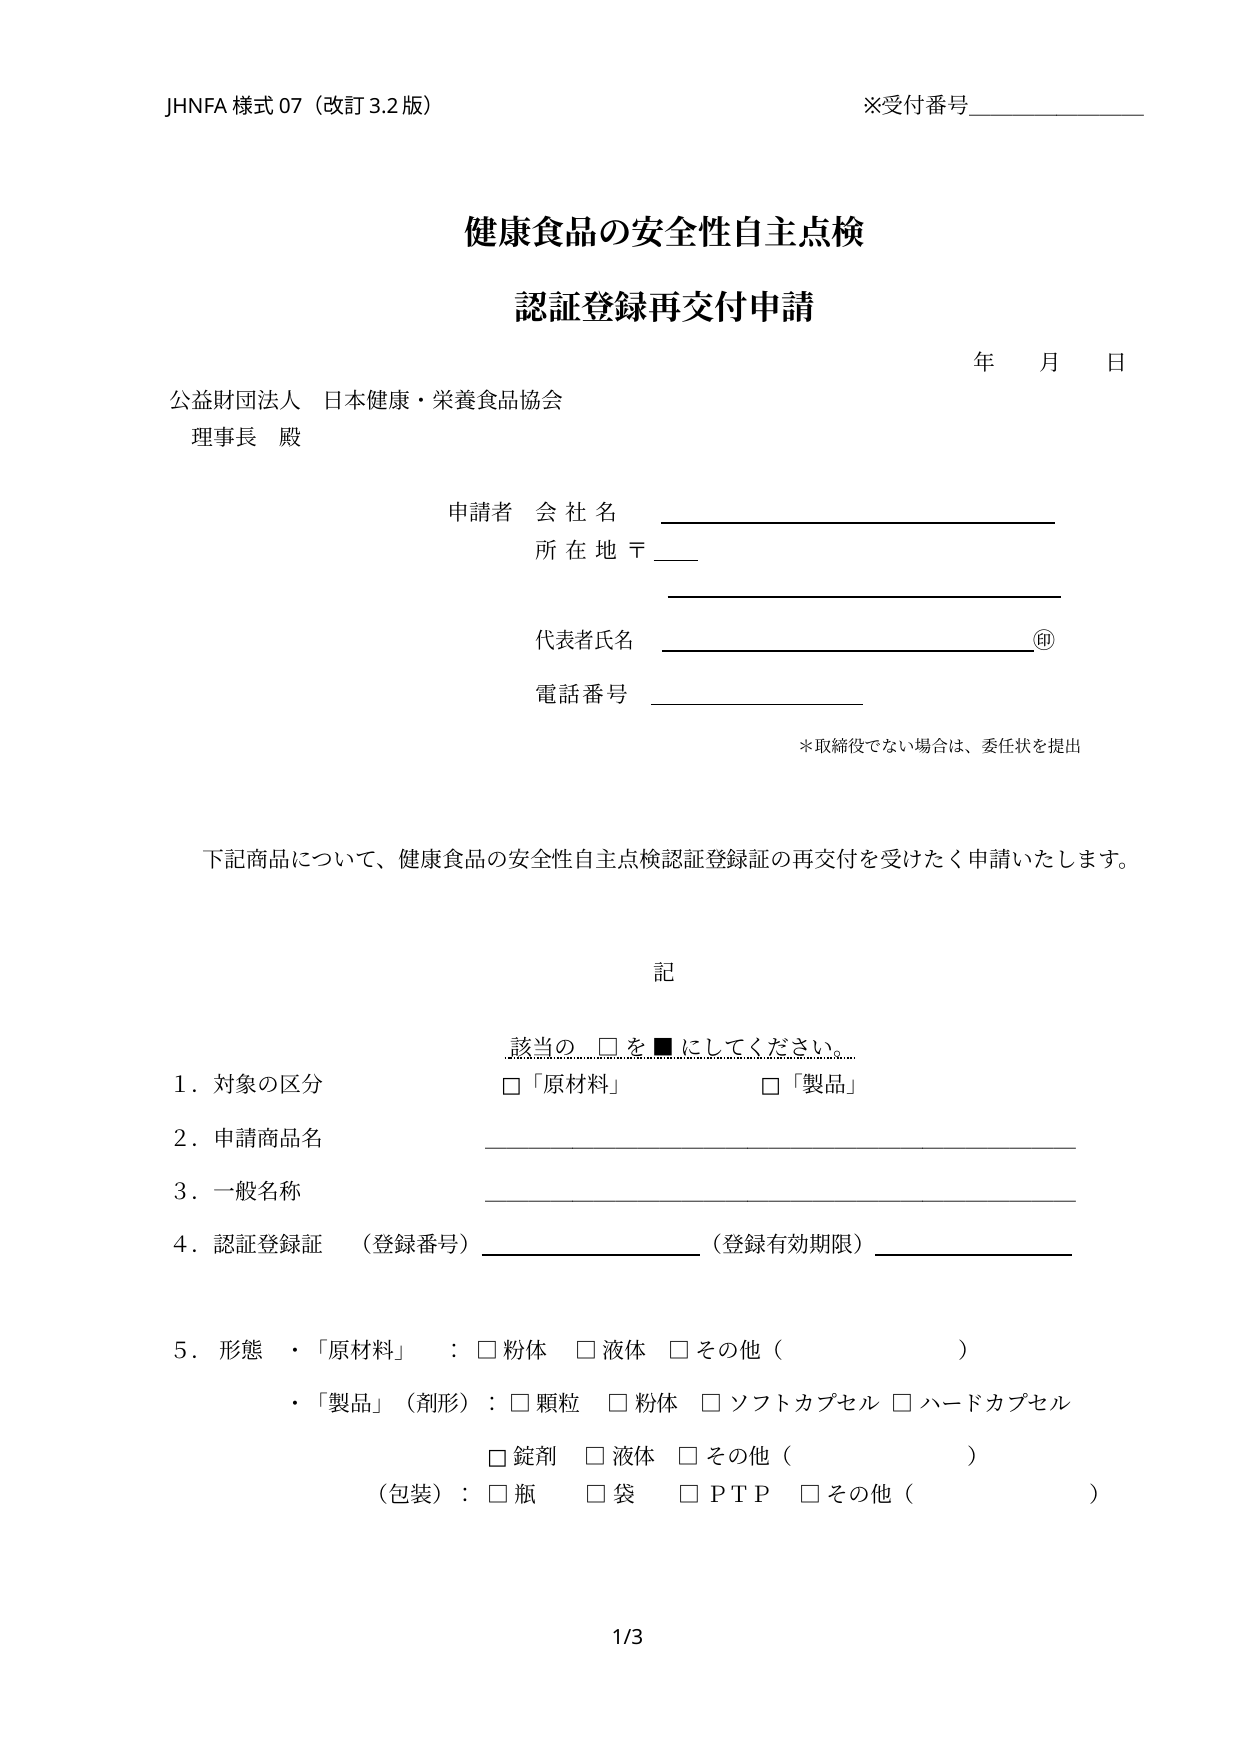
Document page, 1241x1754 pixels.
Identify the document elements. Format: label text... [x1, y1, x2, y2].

text ５． 形態 ・「原材料」 ： □ 粉体 □ 液体 □ その他（ ） [148, 1330, 1181, 1367]
text ４．認証登録証 （登録番号） （登録有効期限） [148, 1224, 1181, 1262]
text 公益財団法人 日本健康・栄養食品協会 [148, 380, 1181, 417]
text ・「製品」（剤形）： □ 顆粒 □ 粉体 □ ソフトカプセル □ ハードカプセル [148, 1383, 1181, 1421]
text 申請者 会社名 [148, 492, 1174, 530]
text 該当の □ を ■ にしてください。 [148, 1027, 1181, 1064]
text 記 [148, 952, 1181, 989]
text 電話番号 [148, 674, 1174, 711]
text 年 月 日 [148, 342, 1126, 380]
text 健康食品の安全性自主点検 [148, 192, 1181, 267]
text 認証登録再交付申請 [148, 267, 1181, 342]
text ＊取締役でない場合は、委任状を提出 [148, 727, 1174, 764]
text （包装）： □ 瓶 □ 袋 □ ＰＴＰ □ その他（ ） [148, 1474, 1181, 1511]
text □ 錠剤 □ 液体 □ その他（ ） [148, 1436, 1181, 1474]
text １．対象の区分 □「原材料」 □「製品」 [148, 1064, 1181, 1102]
text ３．一般名称 ＿＿＿＿＿＿＿＿＿＿＿＿＿＿＿＿＿＿＿＿＿＿＿＿＿＿＿ [169, 1171, 1181, 1208]
text 所在地 〒 [148, 530, 1174, 567]
text 下記商品について、健康食品の安全性自主点検認証登録証の再交付を受けたく申請いたします。 [169, 839, 1155, 877]
text 代表者氏名 ㊞ [148, 621, 1174, 658]
text 理事長 殿 [148, 417, 1181, 455]
text ２．申請商品名 ＿＿＿＿＿＿＿＿＿＿＿＿＿＿＿＿＿＿＿＿＿＿＿＿＿＿＿ [169, 1118, 1181, 1155]
